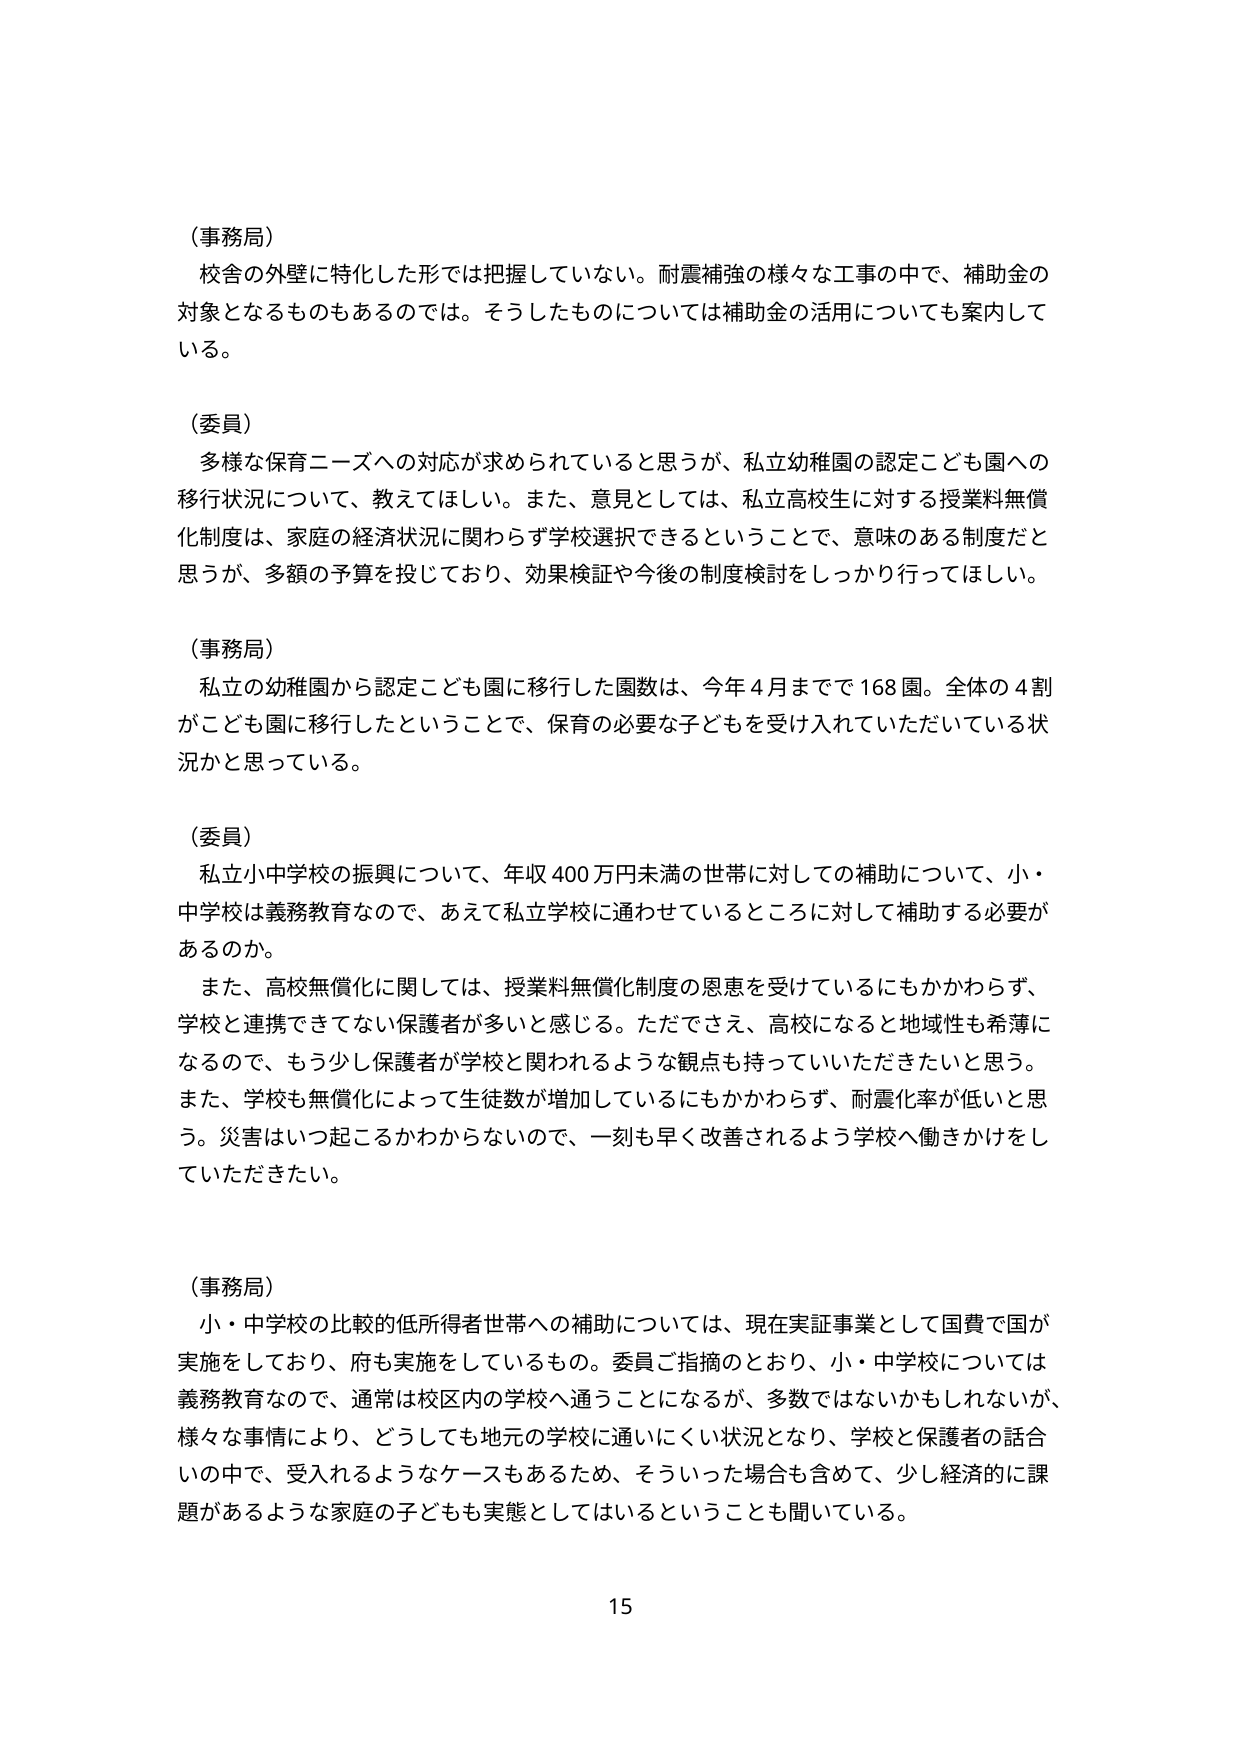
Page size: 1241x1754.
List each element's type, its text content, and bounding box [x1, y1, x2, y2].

text 小・中学校の比較的低所得者世帯への補助については、現在実証事業として国費で国が実施をしており、府も実施をしているもの。委員ご指摘のとおり、小・中学校については義務教育なので、通常は校区内の学校へ通うことになるが、多数ではないかもしれないが、様々な事情により、どうしても地元の学校に通いにくい状況となり、学校と保護者の話合いの中で、受入れるようなケースもあるため、そういった場合も含めて、少し経済的に課題があるような家庭の子どもも実態としてはいるということも聞いている。 [177, 1304, 1063, 1529]
text （事務局） [177, 629, 1063, 667]
text 私立小中学校の振興について、年収400万円未満の世帯に対しての補助について、小・中学校は義務教育なので、あえて私立学校に通わせているところに対して補助する必要があるのか。 [177, 854, 1063, 967]
text また、高校無償化に関しては、授業料無償化制度の恩恵を受けているにもかかわらず、学校と連携できてない保護者が多いと感じる。ただでさえ、高校になると地域性も希薄になるので、もう少し保護者が学校と関われるような観点も持っていいただきたいと思う。また、学校も無償化によって生徒数が増加しているにもかかわらず、耐震化率が低いと思う。災害はいつ起こるかわからないので、一刻も早く改善されるよう学校へ働きかけをしていただきたい。 [177, 967, 1063, 1192]
text 私立の幼稚園から認定こども園に移行した園数は、今年4月までで168園。全体の4割がこども園に移行したということで、保育の必要な子どもを受け入れていただいている状況かと思っている。 [177, 667, 1063, 779]
text （事務局） [177, 217, 1063, 254]
text （委員） [177, 817, 1063, 854]
text （委員） [177, 404, 1063, 442]
text （事務局） [177, 1267, 1063, 1304]
text 校舎の外壁に特化した形では把握していない。耐震補強の様々な工事の中で、補助金の対象となるものもあるのでは。そうしたものについては補助金の活用についても案内している。 [177, 254, 1063, 367]
text 多様な保育ニーズへの対応が求められていると思うが、私立幼稚園の認定こども園への移行状況について、教えてほしい。また、意見としては、私立高校生に対する授業料無償化制度は、家庭の経済状況に関わらず学校選択できるということで、意味のある制度だと思うが、多額の予算を投じており、効果検証や今後の制度検討をしっかり行ってほしい。 [177, 442, 1063, 592]
